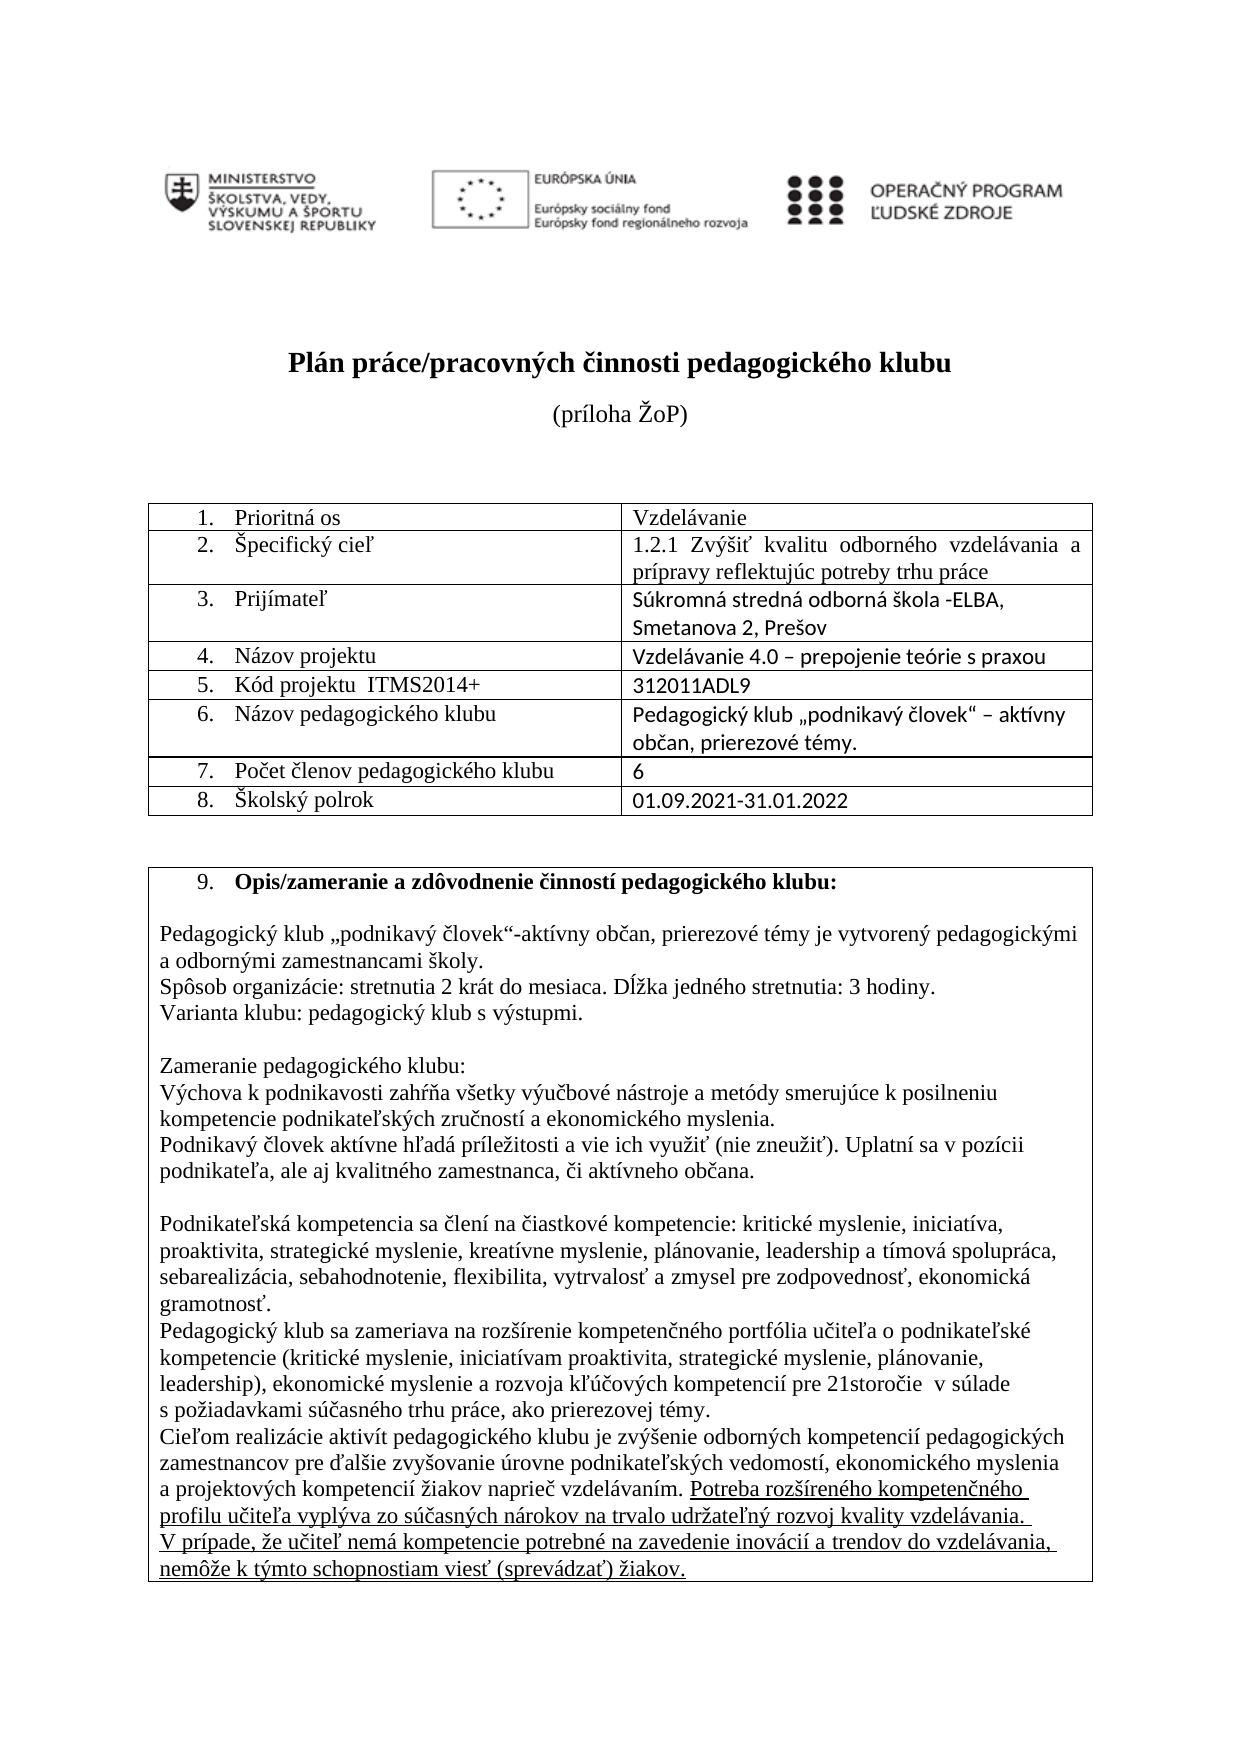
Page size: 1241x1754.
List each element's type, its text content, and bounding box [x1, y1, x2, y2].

table_cell Špecifický cieľ [149, 531, 621, 584]
table_cell 6 [622, 758, 1092, 786]
table_cell 312011ADL9 [622, 671, 1092, 699]
table_cell Súkromná stredná odborná škola -ELBA, Smetanova 2, Prešov [622, 585, 1092, 641]
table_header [149, 868, 1092, 1581]
table_cell Prijímateľ [149, 585, 621, 641]
table_cell 1.2.1 Zvýšiť kvalitu odborného vzdelávania a prípravy reflektujúc potreby trhu práce [622, 531, 1092, 584]
table_cell Pedagogický klub „podnikavý človek“ – aktívny občan, prierezové témy. [622, 700, 1092, 756]
table_cell Názov pedagogického klubu [149, 700, 621, 756]
table_header Prioritná os [149, 504, 621, 530]
text Plán práce/pracovných činnosti pedagogického klubu [148, 345, 1093, 379]
picture [147, 147, 1092, 267]
table_cell Názov projektu [149, 642, 621, 670]
table_cell Kód projektu ITMS2014+ [149, 671, 621, 699]
table_cell Vzdelávanie 4.0 – prepojenie teórie s praxou [622, 642, 1092, 670]
text (príloha ŽoP) [148, 399, 1093, 428]
table_header Vzdelávanie [622, 504, 1092, 530]
table_cell Počet členov pedagogického klubu [149, 758, 621, 786]
table_cell 01.09.2021-31.01.2022 [622, 787, 1092, 814]
table_cell Školský polrok [149, 787, 621, 814]
